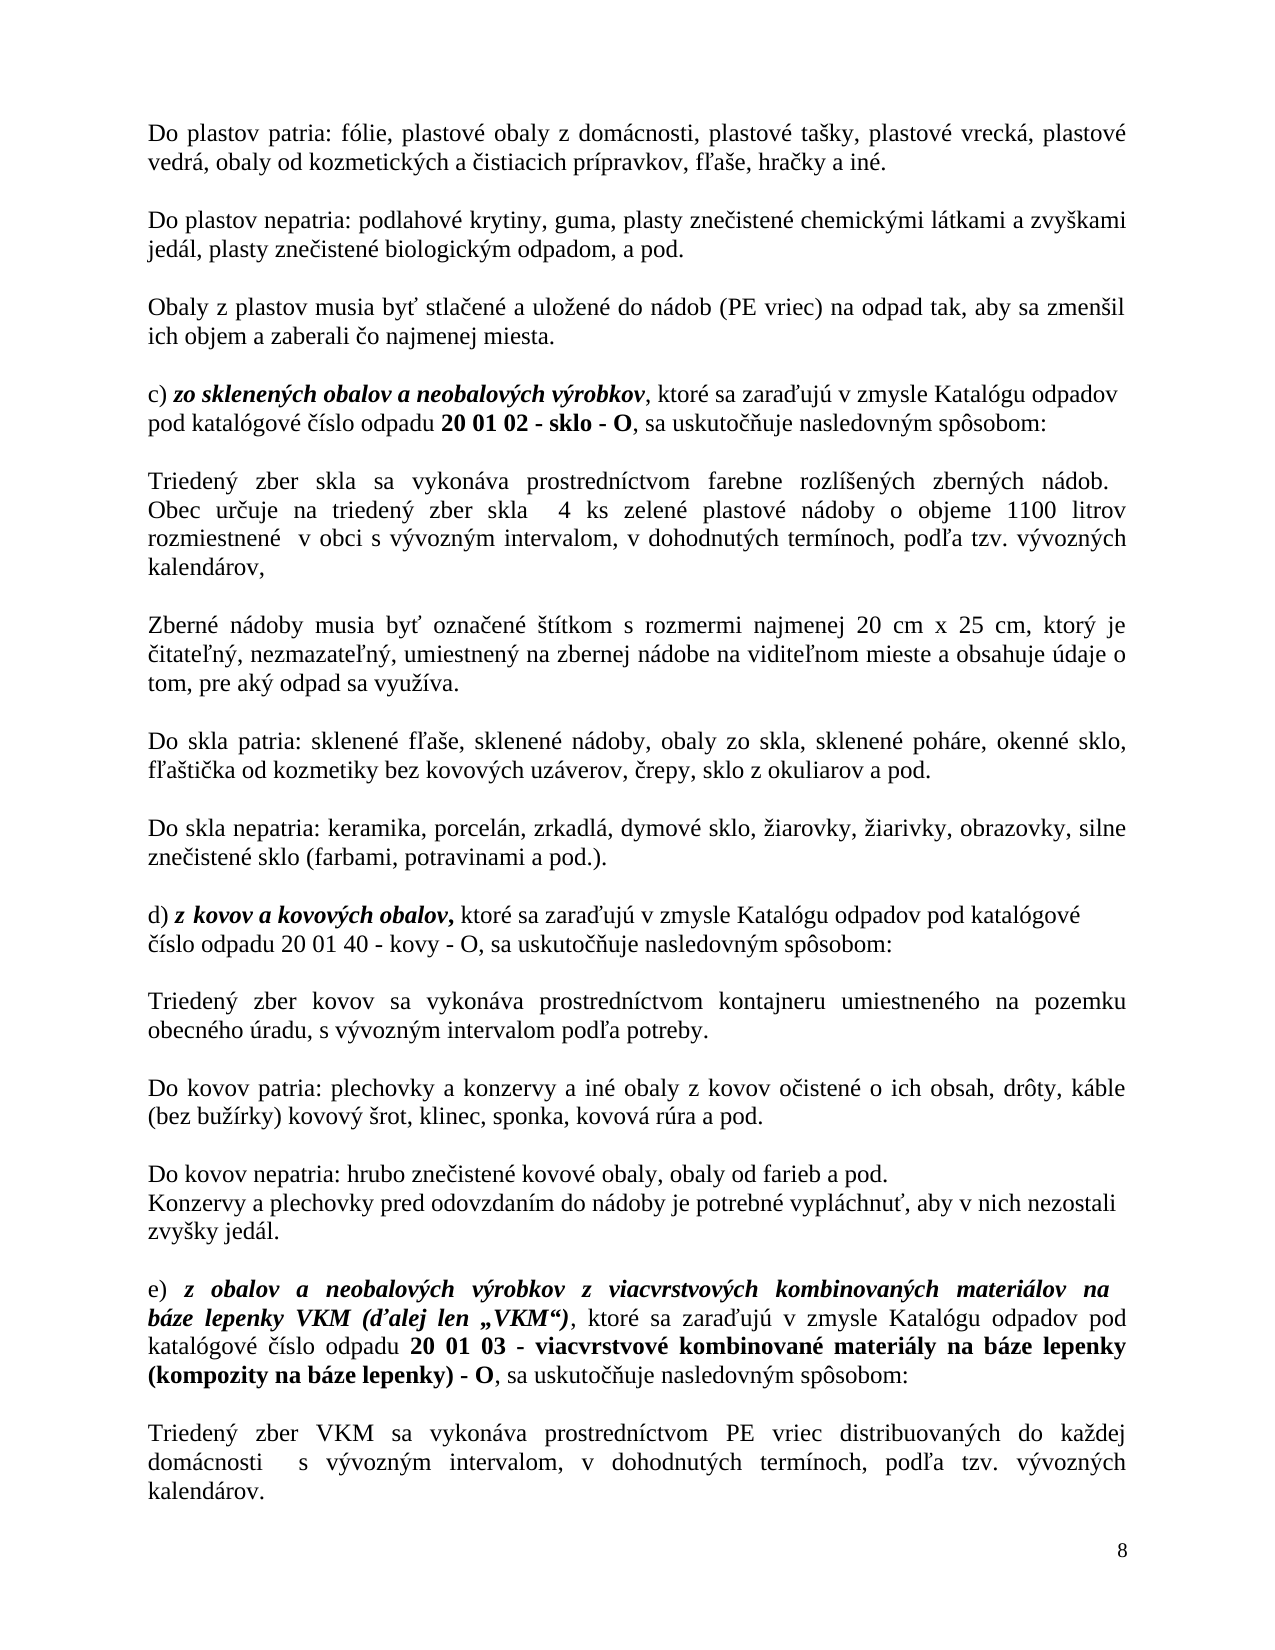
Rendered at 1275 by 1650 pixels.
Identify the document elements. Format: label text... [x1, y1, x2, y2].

text Do kovov nepatria: hrubo znečistené kovové obaly, obaly od farieb a pod. Konzervy a plechovky pred odovzdaním do nádoby je potrebné vypláchnuť, aby v nich nezostali zvyšky jedál. [148, 1159, 1127, 1245]
text Triedený zber skla sa vykonáva prostredníctvom farebne rozlíšených zberných nádob. Obec určuje na triedený zber skla 4 ks zelené plastové nádoby o objeme 1100 litrov rozmiestnené v obci s vývozným intervalom, v dohodnutých termínoch, podľa tzv. vývozných kalendárov, [148, 466, 1127, 581]
text Triedený zber kovov sa vykonáva prostredníctvom kontajneru umiestneného na pozemku obecného úradu, s vývozným intervalom podľa potreby. [148, 986, 1127, 1044]
text Do plastov nepatria: podlahové krytiny, guma, plasty znečistené chemickými látkami a zvyškami jedál, plasty znečistené biologickým odpadom, a pod. [148, 205, 1127, 263]
text Obaly z plastov musia byť stlačené a uložené do nádob (PE vriec) na odpad tak, aby sa zmenšil ich objem a zaberali čo najmenej miesta. [148, 292, 1127, 349]
text Do plastov patria: fólie, plastové obaly z domácnosti, plastové tašky, plastové vrecká, plastové vedrá, obaly od kozmetických a čistiacich prípravkov, fľaše, hračky a iné. [148, 118, 1127, 176]
text Do kovov patria: plechovky a konzervy a iné obaly z kovov očistené o ich obsah, drôty, káble (bez bužírky) kovový šrot, klinec, sponka, kovová rúra a pod. [148, 1073, 1127, 1130]
text d) z kovov a kovových obalov, ktoré sa zaraďujú v zmysle Katalógu odpadov pod katalógové číslo odpadu 20 01 40 - kovy - O, sa uskutočňuje nasledovným spôsobom: [148, 900, 1127, 986]
text c) zo sklenených obalov a neobalových výrobkov, ktoré sa zaraďujú v zmysle Katalógu odpadov pod katalógové číslo odpadu 20 01 02 - sklo - O, sa uskutočňuje nasledovným spôsobom: [148, 379, 1127, 437]
text Zberné nádoby musia byť označené štítkom s rozmermi najmenej 20 cm x 25 cm, ktorý je čitateľný, nezmazateľný, umiestnený na zbernej nádobe na viditeľnom mieste a obsahuje údaje o tom, pre aký odpad sa využíva. [148, 611, 1127, 697]
text Triedený zber VKM sa vykonáva prostredníctvom PE vriec distribuovaných do každej domácnosti s vývozným intervalom, v dohodnutých termínoch, podľa tzv. vývozných kalendárov. [148, 1418, 1127, 1505]
text Do skla patria: sklenené fľaše, sklenené nádoby, obaly zo skla, sklenené poháre, okenné sklo, fľaštička od kozmetiky bez kovových uzáverov, črepy, sklo z okuliarov a pod. [148, 726, 1127, 784]
text Do skla nepatria: keramika, porcelán, zrkadlá, dymové sklo, žiarovky, žiarivky, obrazovky, silne znečistené sklo (farbami, potravinami a pod.). [148, 813, 1127, 871]
text e) z obalov a neobalových výrobkov z viacvrstvových kombinovaných materiálov na báze lepenky VKM (ďalej len „VKM“), ktoré sa zaraďujú v zmysle Katalógu odpadov pod katalógové číslo odpadu 20 01 03 - viacvrstvové kombinované materiály na báze lepenky (kompozity na báze lepenky) - O, sa uskutočňuje nasledovným spôsobom: [148, 1274, 1127, 1389]
